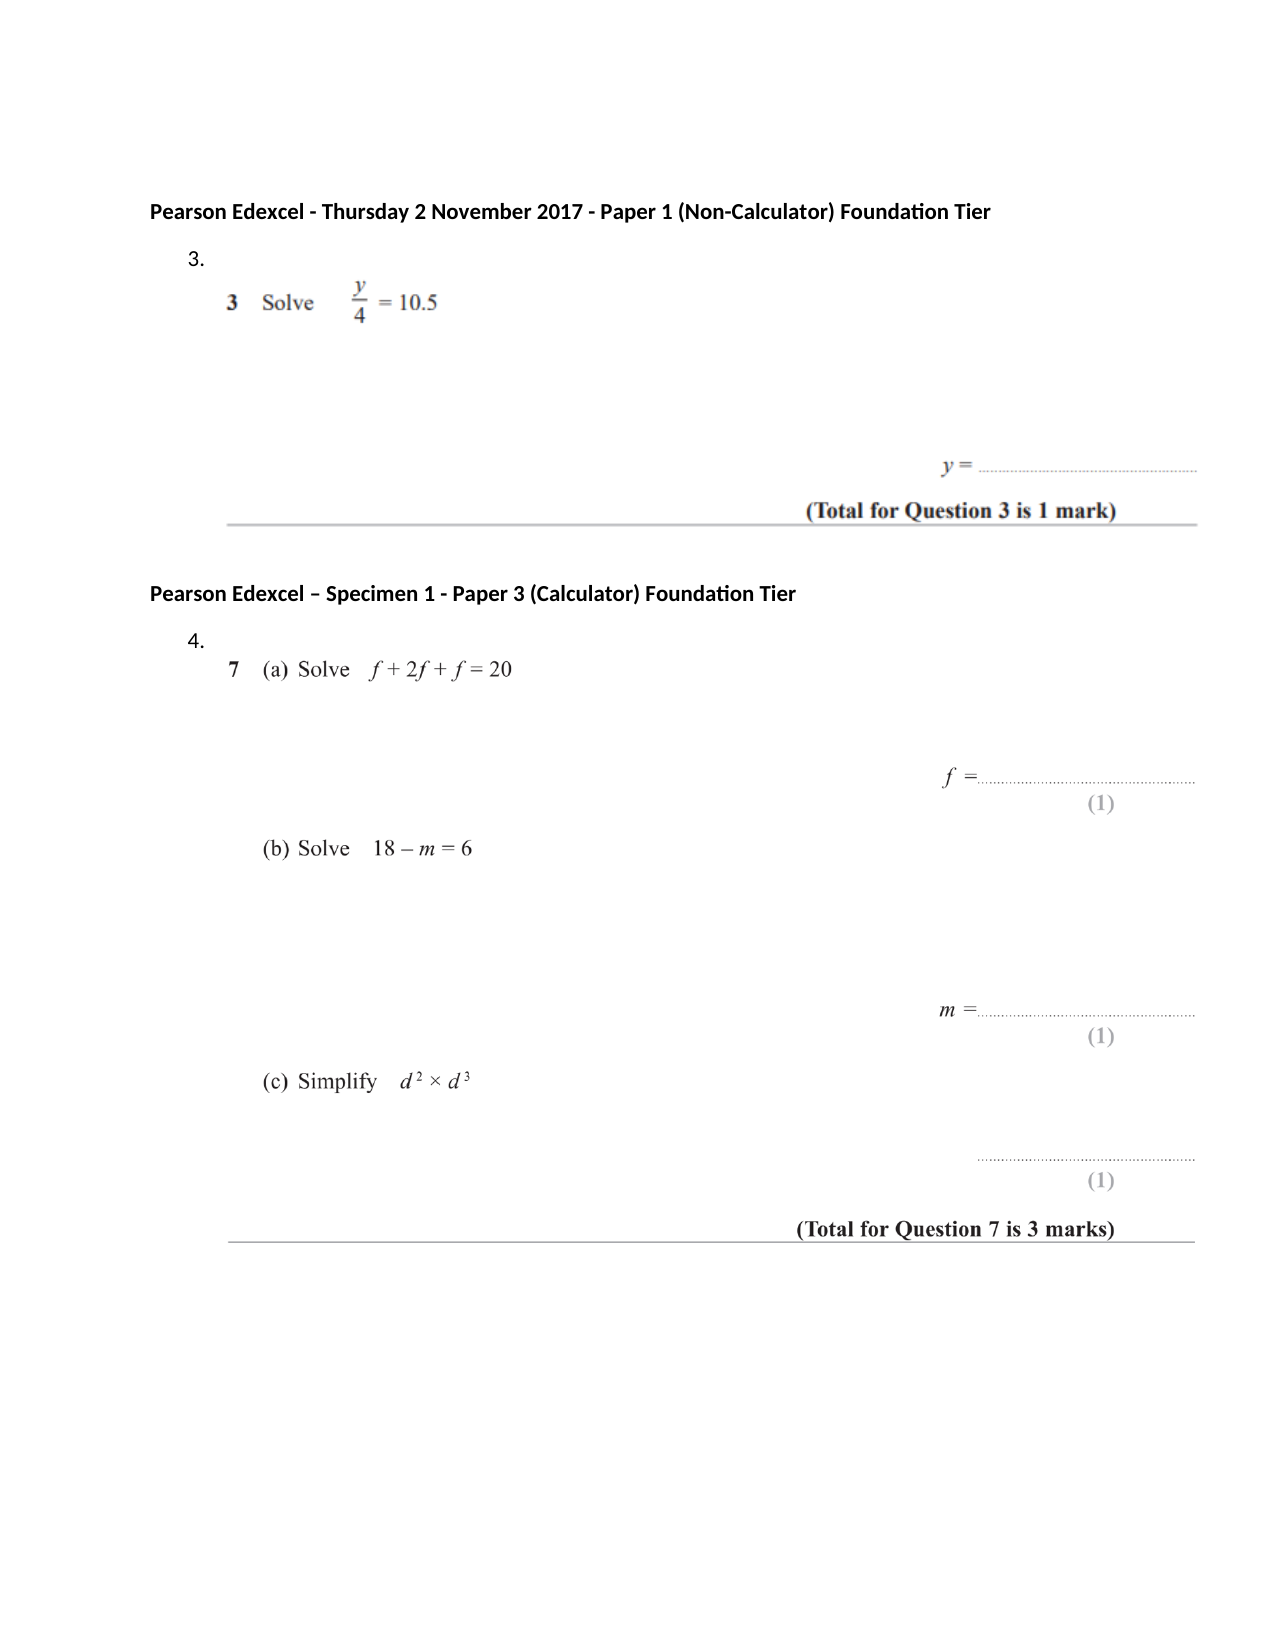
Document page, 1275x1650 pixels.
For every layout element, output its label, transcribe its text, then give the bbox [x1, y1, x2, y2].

text Pearson Edexcel - Thursday 2 November 2017 - Paper 1 (Non-Calculator) Foundation Tier [150, 197, 1125, 225]
picture [225, 273, 1200, 531]
text Pearson Edexcel – Specimen 1 - Paper 3 (Calculator) Foundation Tier [150, 579, 1125, 608]
picture [225, 656, 1200, 1243]
